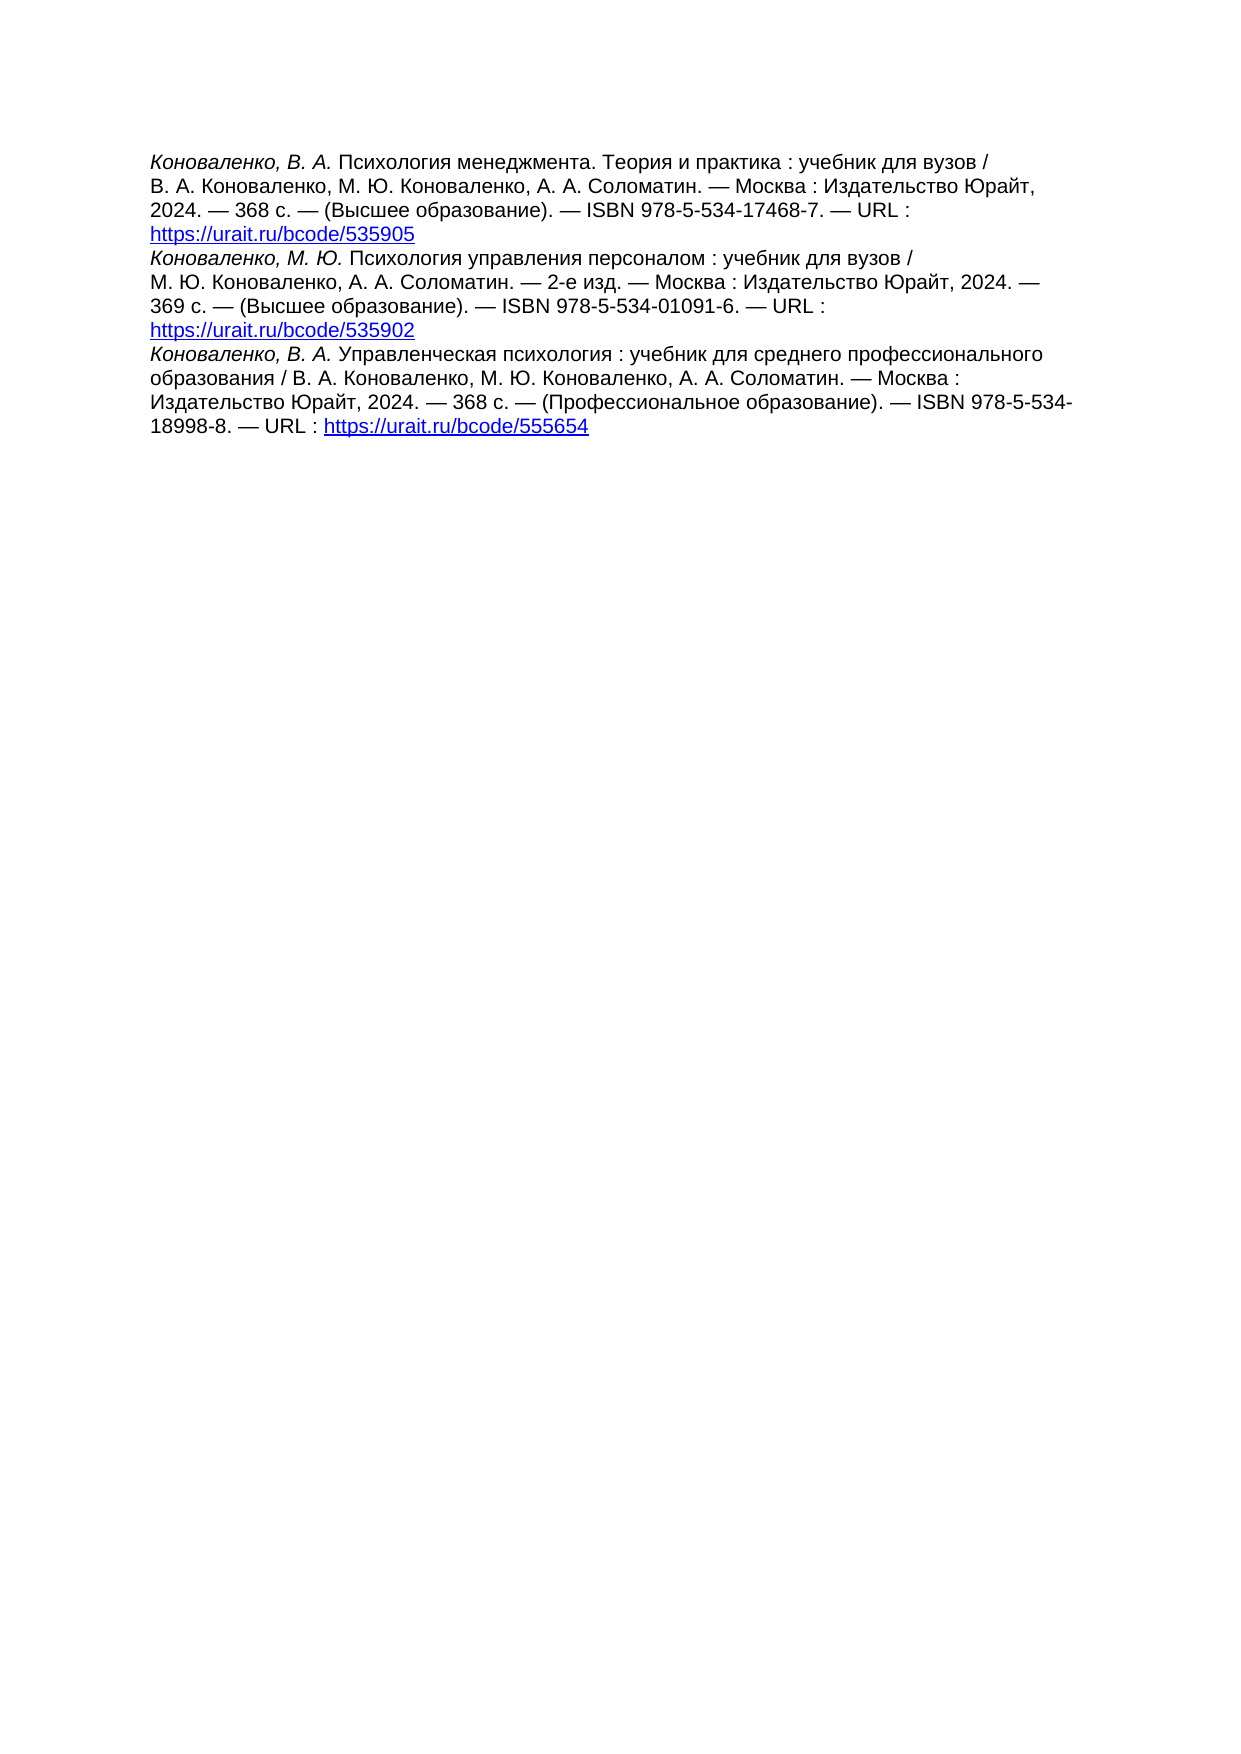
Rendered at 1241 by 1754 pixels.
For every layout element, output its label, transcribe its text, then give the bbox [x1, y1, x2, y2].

text Коноваленко, В. А. Управленческая психология : учебник для среднего профессионального образования / В. А. Коноваленко, М. Ю. Коноваленко, А. А. Соломатин. — Москва : Издательство Юрайт, 2024. — 368 с. — (Профессиональное образование). — ISBN 978-5-534-18998-8. — URL : https://urait.ru/bcode/555654 [150, 342, 1090, 437]
text Коноваленко, М. Ю. Психология управления персоналом : учебник для вузов / М. Ю. Коноваленко, А. А. Соломатин. — 2-е изд. — Москва : Издательство Юрайт, 2024. — 369 с. — (Высшее образование). — ISBN 978-5-534-01091-6. — URL : https://urait.ru/bcode/535902 [150, 246, 1090, 342]
text Коноваленко, В. А. Психология менеджмента. Теория и практика : учебник для вузов / В. А. Коноваленко, М. Ю. Коноваленко, А. А. Соломатин. — Москва : Издательство Юрайт, 2024. — 368 с. — (Высшее образование). — ISBN 978-5-534-17468-7. — URL : https://urait.ru/bcode/535905 [150, 150, 1090, 246]
